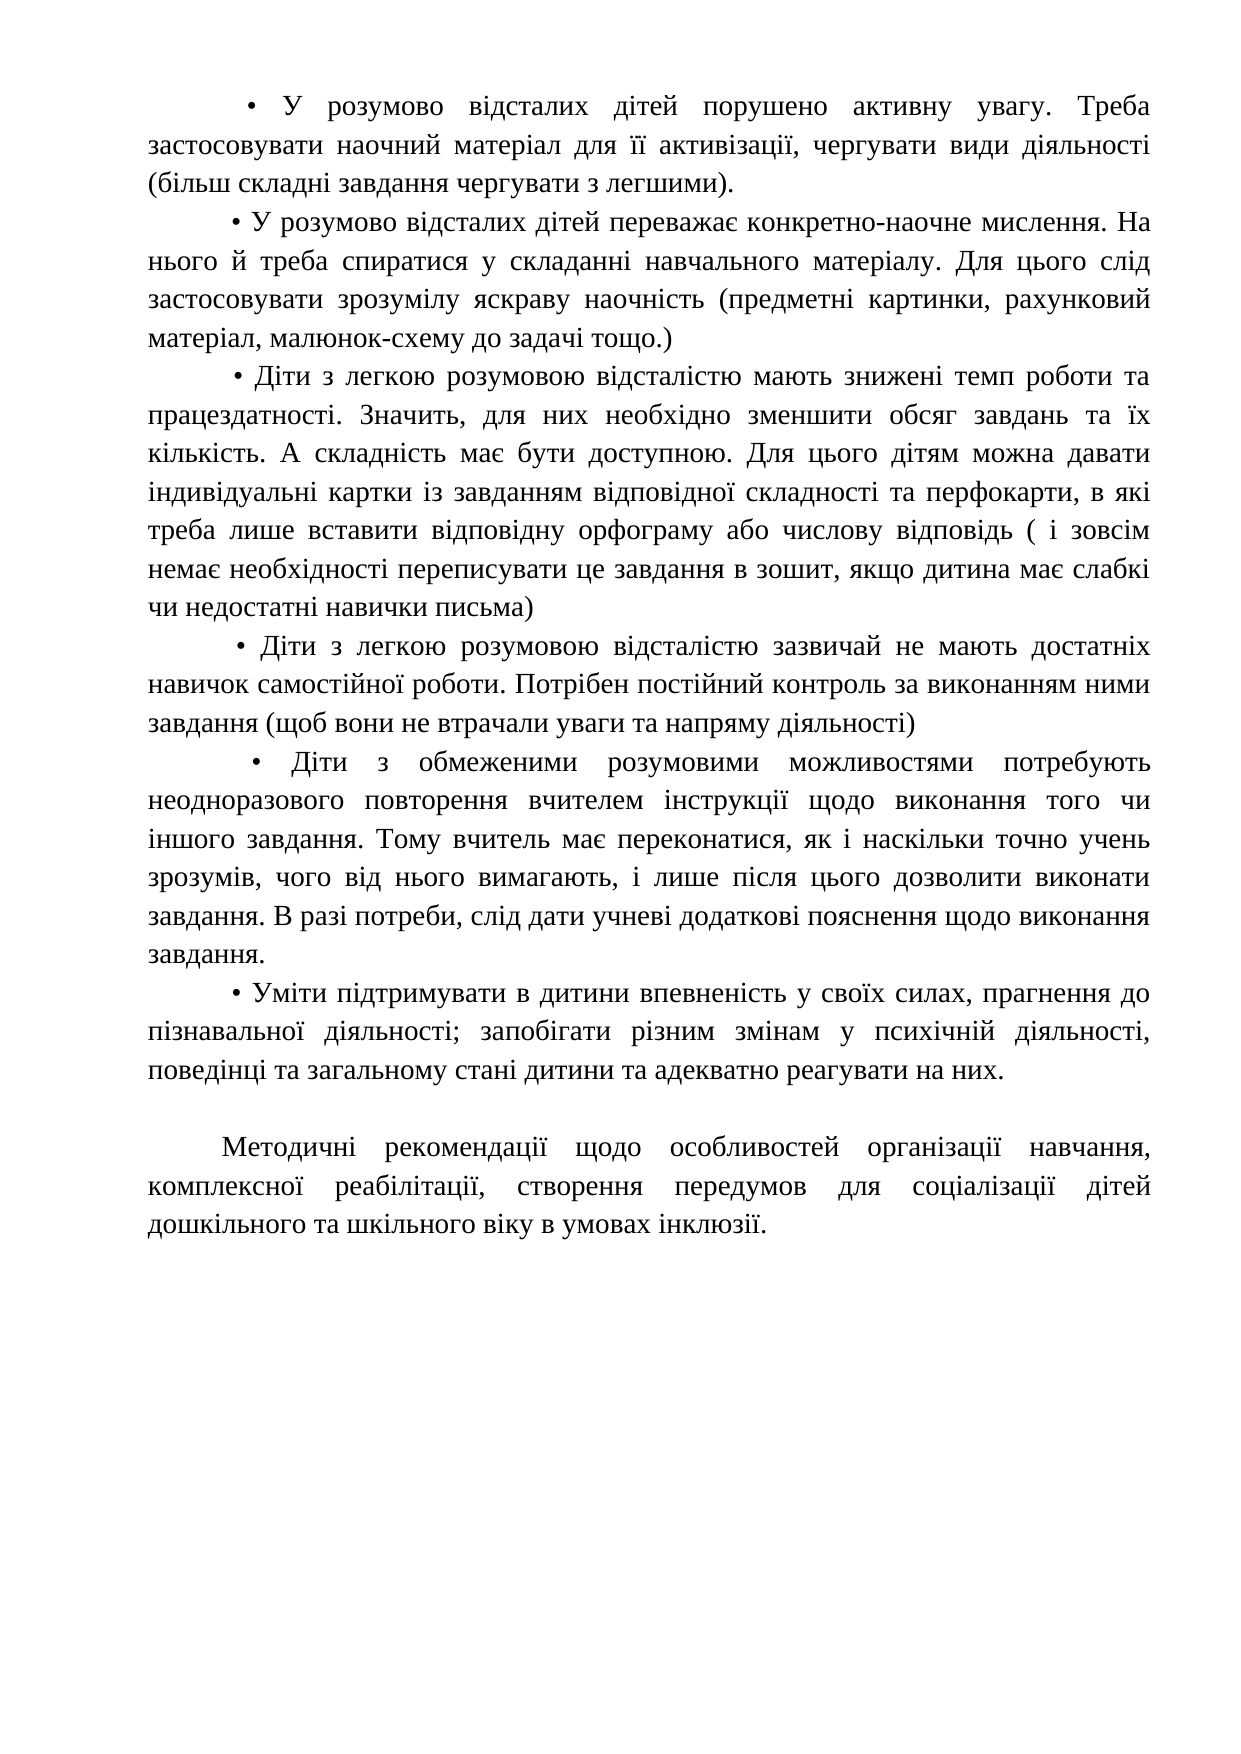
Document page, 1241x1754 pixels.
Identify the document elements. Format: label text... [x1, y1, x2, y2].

text • Діти з легкою розумовою відсталістю зазвичай не мають достатніх навичок самостійної роботи. Потрібен постійний контроль за виконанням ними завдання (щоб вони не втрачали уваги та напряму діяльності) [148, 628, 1152, 739]
text Методичні рекомендації щодо особливостей організації навчання, комплексної реабілітації, створення передумов для соціалізації дітей дошкільного та шкільного віку в умовах інклюзії. [148, 1129, 1152, 1240]
text • Уміти підтримувати в дитини впевненість у своїх силах, прагнення до пізнавальної діяльності; запобігати різним змінам у психічній діяльності, поведінці та загальному стані дитини та адекватно реагувати на них. [148, 975, 1152, 1086]
text • У розумово відсталих дітей порушено активну увагу. Треба застосовувати наочний матеріал для її активізації, чергувати види діяльності (більш складні завдання чергувати з легшими). [148, 88, 1152, 199]
text • Діти з обмеженими розумовими можливостями потребують неодноразового повторення вчителем інструкції щодо виконання того чи іншого завдання. Тому вчитель має переконатися, як і наскільки точно учень зрозумів, чого від нього вимагають, і лише після цього дозволити виконати завдання. В разі потреби, слід дати учневі додаткові пояснення щодо виконання завдання. [148, 744, 1152, 970]
text • Діти з легкою розумовою відсталістю мають знижені темп роботи та працездатності. Значить, для них необхідно зменшити обсяг завдань та їх кількість. А складність має бути доступною. Для цього дітям можна давати індивідуальні картки із завданням відповідної складності та перфокарти, в які треба лише вставити відповідну орфограму або числову відповідь ( і зовсім немає необхідності переписувати це завдання в зошит, якщо дитина має слабкі чи недостатні навички письма) [148, 358, 1152, 623]
text • У розумово відсталих дітей переважає конкретно-наочне мислення. На нього й треба спиратися у складанні навчального матеріалу. Для цього слід застосовувати зрозумілу яскраву наочність (предметні картинки, рахунковий матеріал, малюнок-схему до задачі тощо.) [148, 204, 1152, 353]
